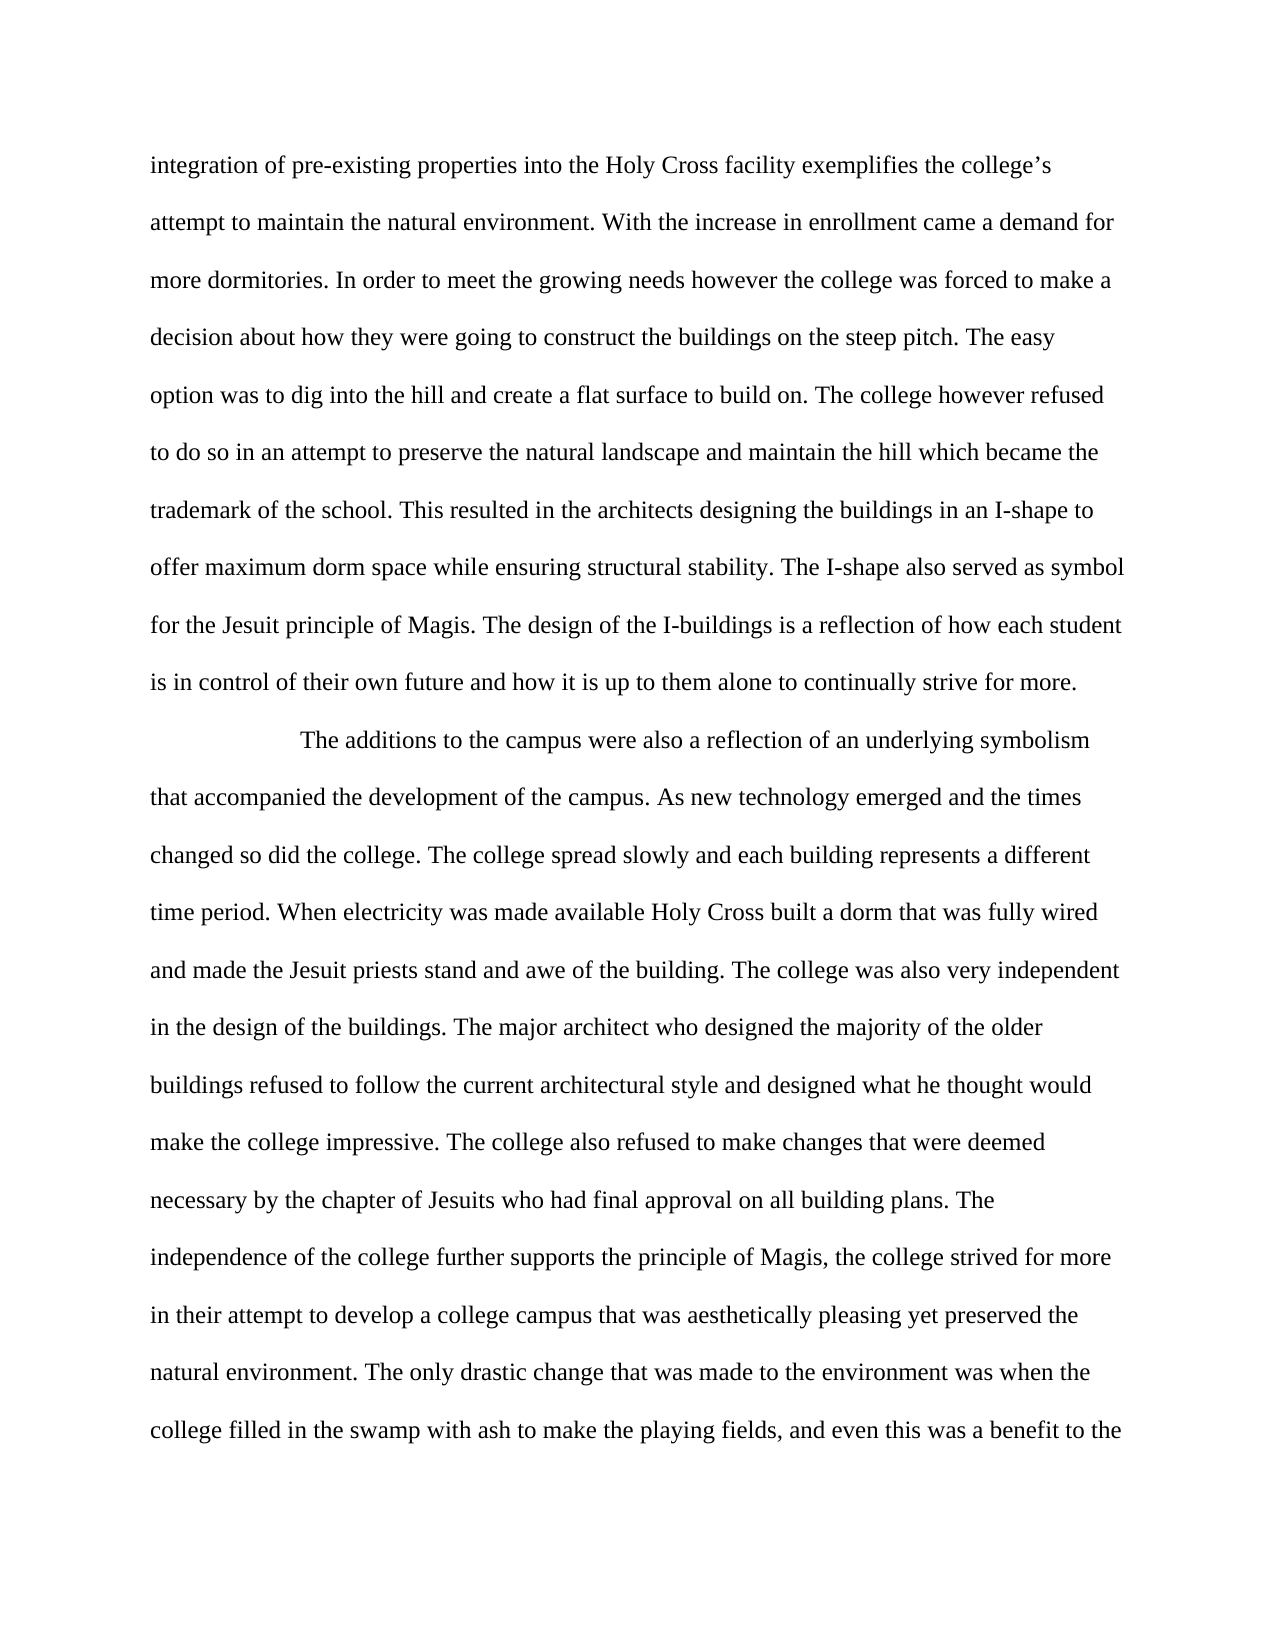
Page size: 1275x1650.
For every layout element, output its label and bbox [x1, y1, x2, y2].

text [150, 725, 1125, 1444]
text [150, 150, 1125, 696]
